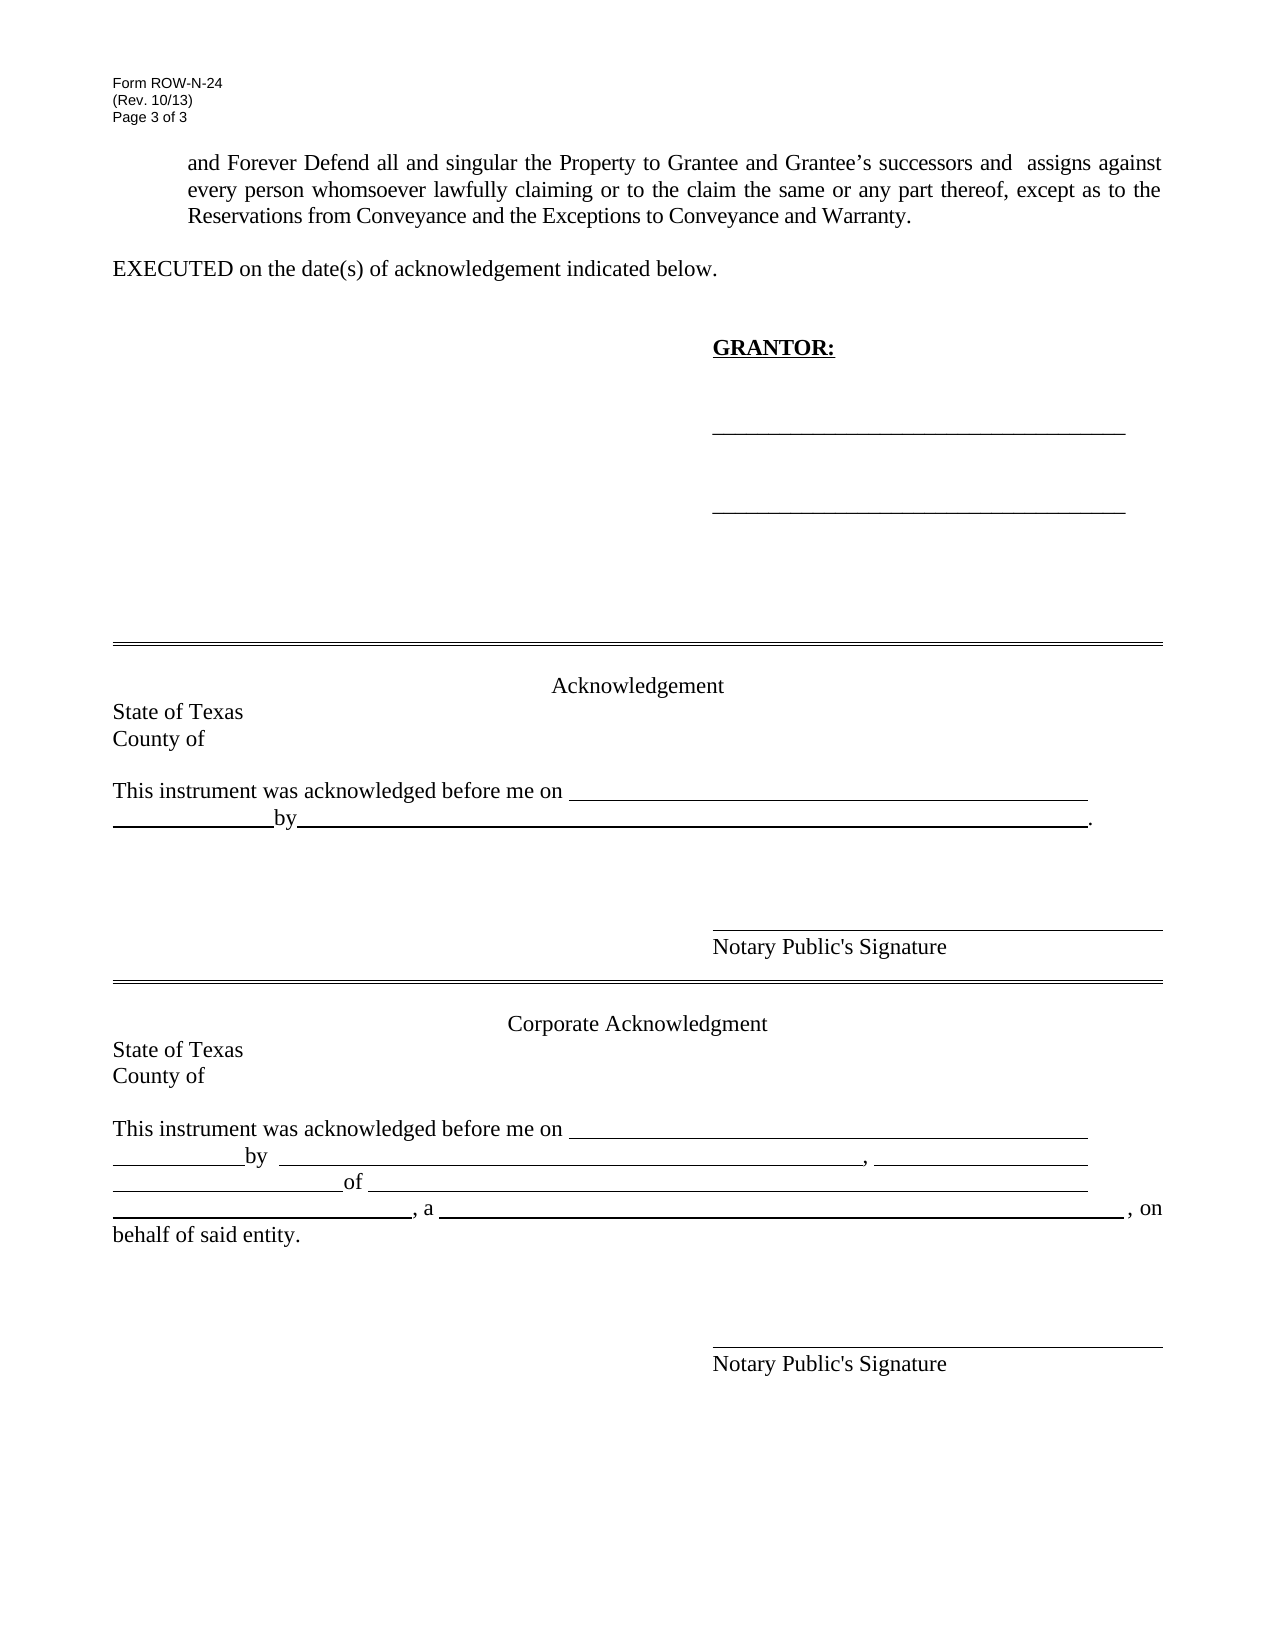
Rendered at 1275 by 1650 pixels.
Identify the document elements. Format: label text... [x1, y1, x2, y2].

text Notary Public's Signature [112, 933, 1162, 959]
text This instrument was acknowledged before me on by . [112, 777, 1162, 830]
text EXECUTED on the date(s) of acknowledgement indicated below. [112, 255, 1162, 281]
text GRANTOR: [112, 334, 1162, 360]
text Acknowledgement [112, 672, 1162, 698]
text _____________________________________ [112, 490, 1162, 516]
text State of Texas [112, 698, 1162, 724]
text This instrument was acknowledged before me on by , of , a , on behalf of said entity. [112, 1115, 1162, 1247]
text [187, 149, 1162, 228]
text County of [112, 1063, 1162, 1089]
text Corporate Acknowledgment [112, 1010, 1162, 1036]
text Notary Public's Signature [112, 1350, 1162, 1377]
text _____________________________________ [112, 411, 1162, 437]
text County of [112, 724, 1162, 751]
text State of Texas [112, 1036, 1162, 1063]
